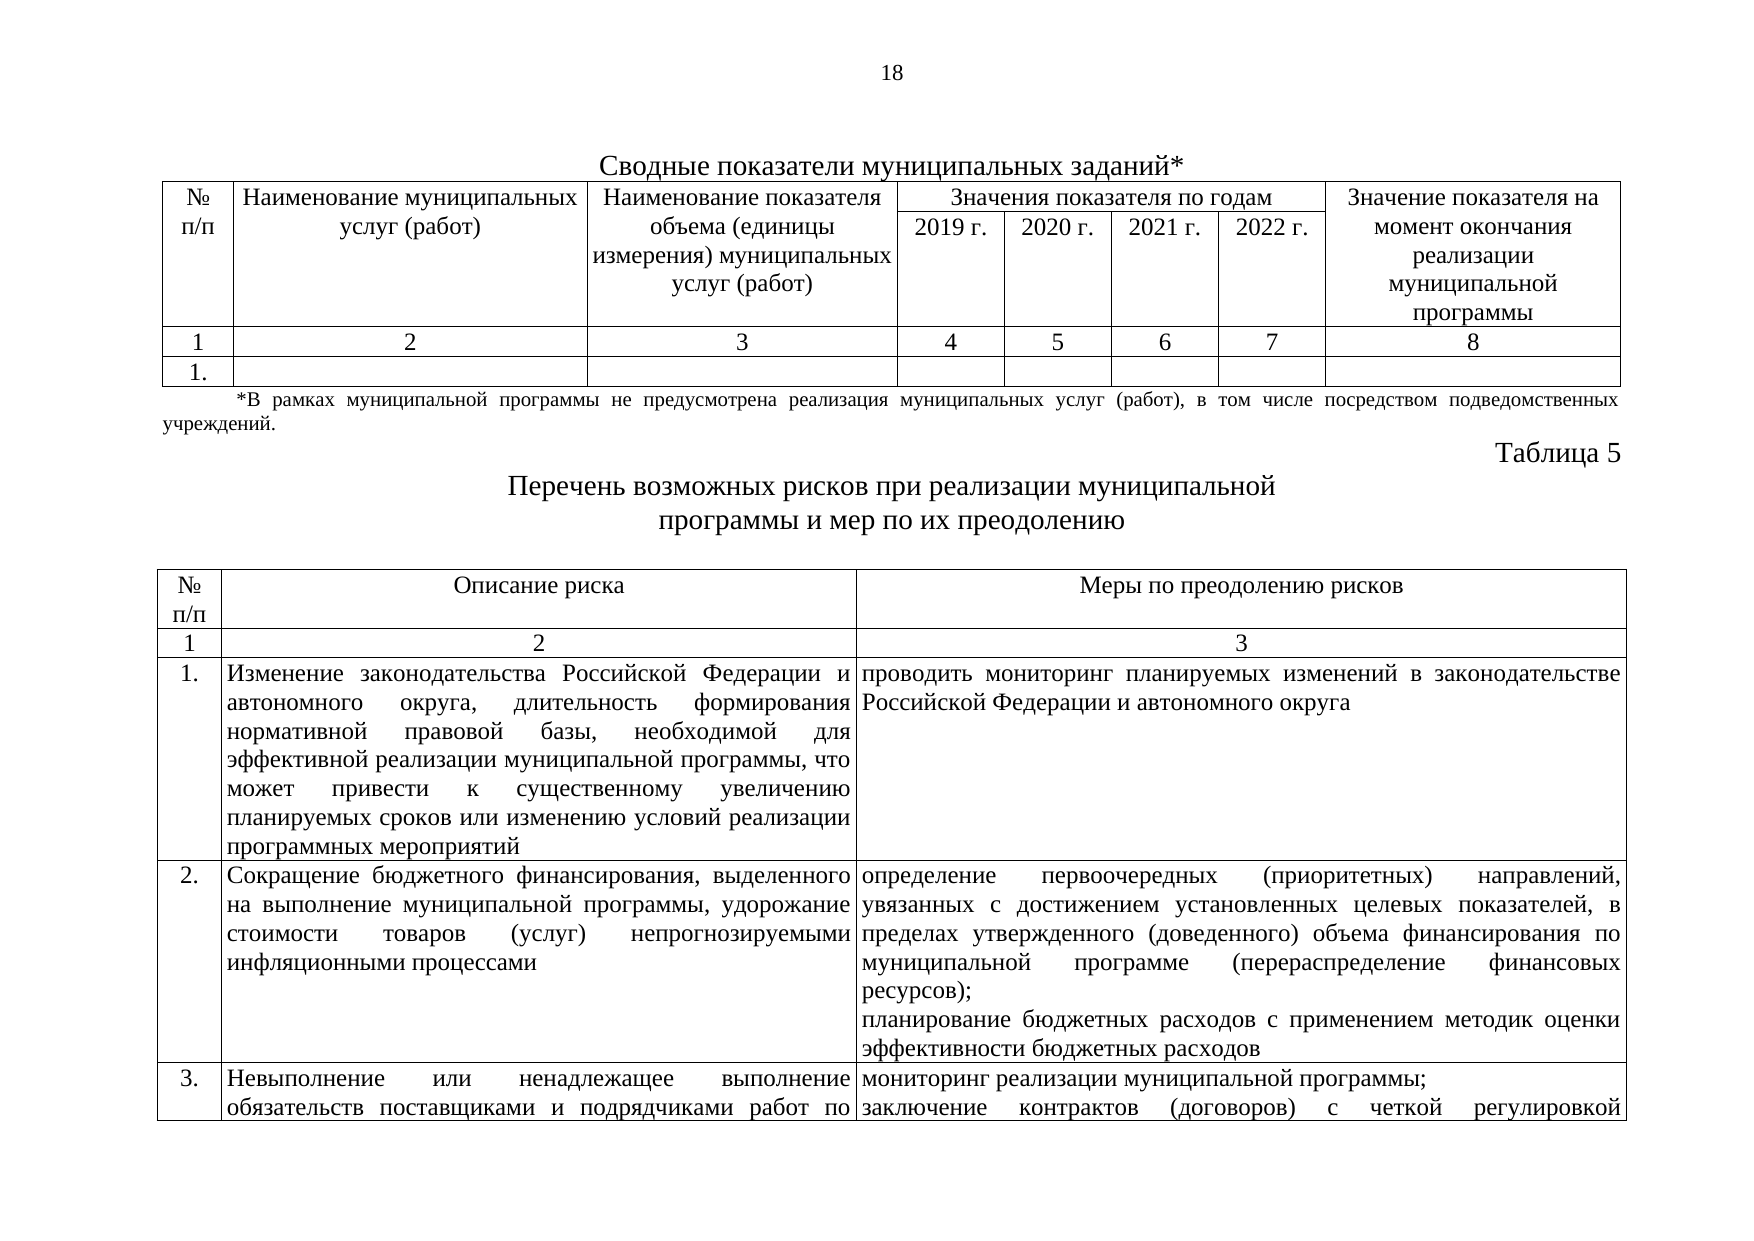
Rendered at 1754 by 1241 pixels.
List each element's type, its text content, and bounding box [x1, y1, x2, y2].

table_cell 7 [1219, 327, 1325, 356]
table_cell определение первоочередных (приоритетных) направлений, увязанных с достижением установленных целевых показателей, в пределах утвержденного (доведенного) объема финансирования по муниципальной программе (перераспределение финансовых ресурсов); планирование бюджетных расходов с применением методик оценки эффективности бюджетных расходов [857, 861, 1626, 1062]
table_cell 2 [234, 327, 587, 356]
table_cell 2. [158, 861, 221, 1062]
table_header Наименование показателя объема (единицы измерения) муниципальных услуг (работ) [588, 182, 897, 326]
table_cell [222, 1063, 856, 1120]
table_cell [1219, 357, 1325, 386]
text Таблица 5 [162, 435, 1621, 468]
table_cell Изменение законодательства Российской Федерации и автономного округа, длительность формирования нормативной правовой базы, необходимой для эффективной реализации муниципальной программы, что может привести к существенному увеличению планируемых сроков или изменению условий реализации программных мероприятий [222, 658, 856, 859]
table_header Значения показателя по годам [898, 182, 1325, 211]
table_cell 3. [158, 1063, 221, 1120]
table_cell [1005, 357, 1111, 386]
text *В рамках муниципальной программы не предусмотрена реализация муниципальных услуг (работ), в том числе посредством подведомственных учреждений. [162, 387, 1621, 435]
table_cell 1. [163, 357, 233, 386]
table_header № п/п [158, 570, 221, 627]
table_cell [857, 1063, 1626, 1120]
table_cell 2022 г. [1219, 212, 1325, 326]
table_cell [588, 357, 897, 386]
table_cell проводить мониторинг планируемых изменений в законодательстве Российской Федерации и автономного округа [857, 658, 1626, 859]
table_cell 2020 г. [1005, 212, 1111, 326]
table_cell [234, 357, 587, 386]
table_cell [1112, 357, 1218, 386]
table_header Значение показателя на момент окончания реализации муниципальной программы [1326, 182, 1620, 326]
table_cell 1 [163, 327, 233, 356]
table_cell 1. [158, 658, 221, 859]
table_cell [1326, 357, 1620, 386]
table_cell 3 [588, 327, 897, 356]
table_cell 2 [222, 629, 856, 657]
table_cell Сокращение бюджетного финансирования, выделенного на выполнение муниципальной программы, удорожание стоимости товаров (услуг) непрогнозируемыми инфляционными процессами [222, 861, 856, 1062]
table_cell 1 [158, 629, 221, 657]
table_cell 8 [1326, 327, 1620, 356]
table_cell 2021 г. [1112, 212, 1218, 326]
table_cell 3 [857, 629, 1626, 657]
text Сводные показатели муниципальных заданий* [162, 148, 1621, 181]
table_header Наименование муниципальных услуг (работ) [234, 182, 587, 326]
table_header Описание риска [222, 570, 856, 627]
table_cell 5 [1005, 327, 1111, 356]
table_cell 4 [898, 327, 1004, 356]
table_header № п/п [163, 182, 233, 326]
table_cell 6 [1112, 327, 1218, 356]
table_cell [898, 357, 1004, 386]
table_header Меры по преодолению рисков [857, 570, 1626, 627]
table_cell 2019 г. [898, 212, 1004, 326]
text программы и мер по их преодолению [162, 502, 1621, 535]
text Перечень возможных рисков при реализации муниципальной [162, 468, 1621, 502]
